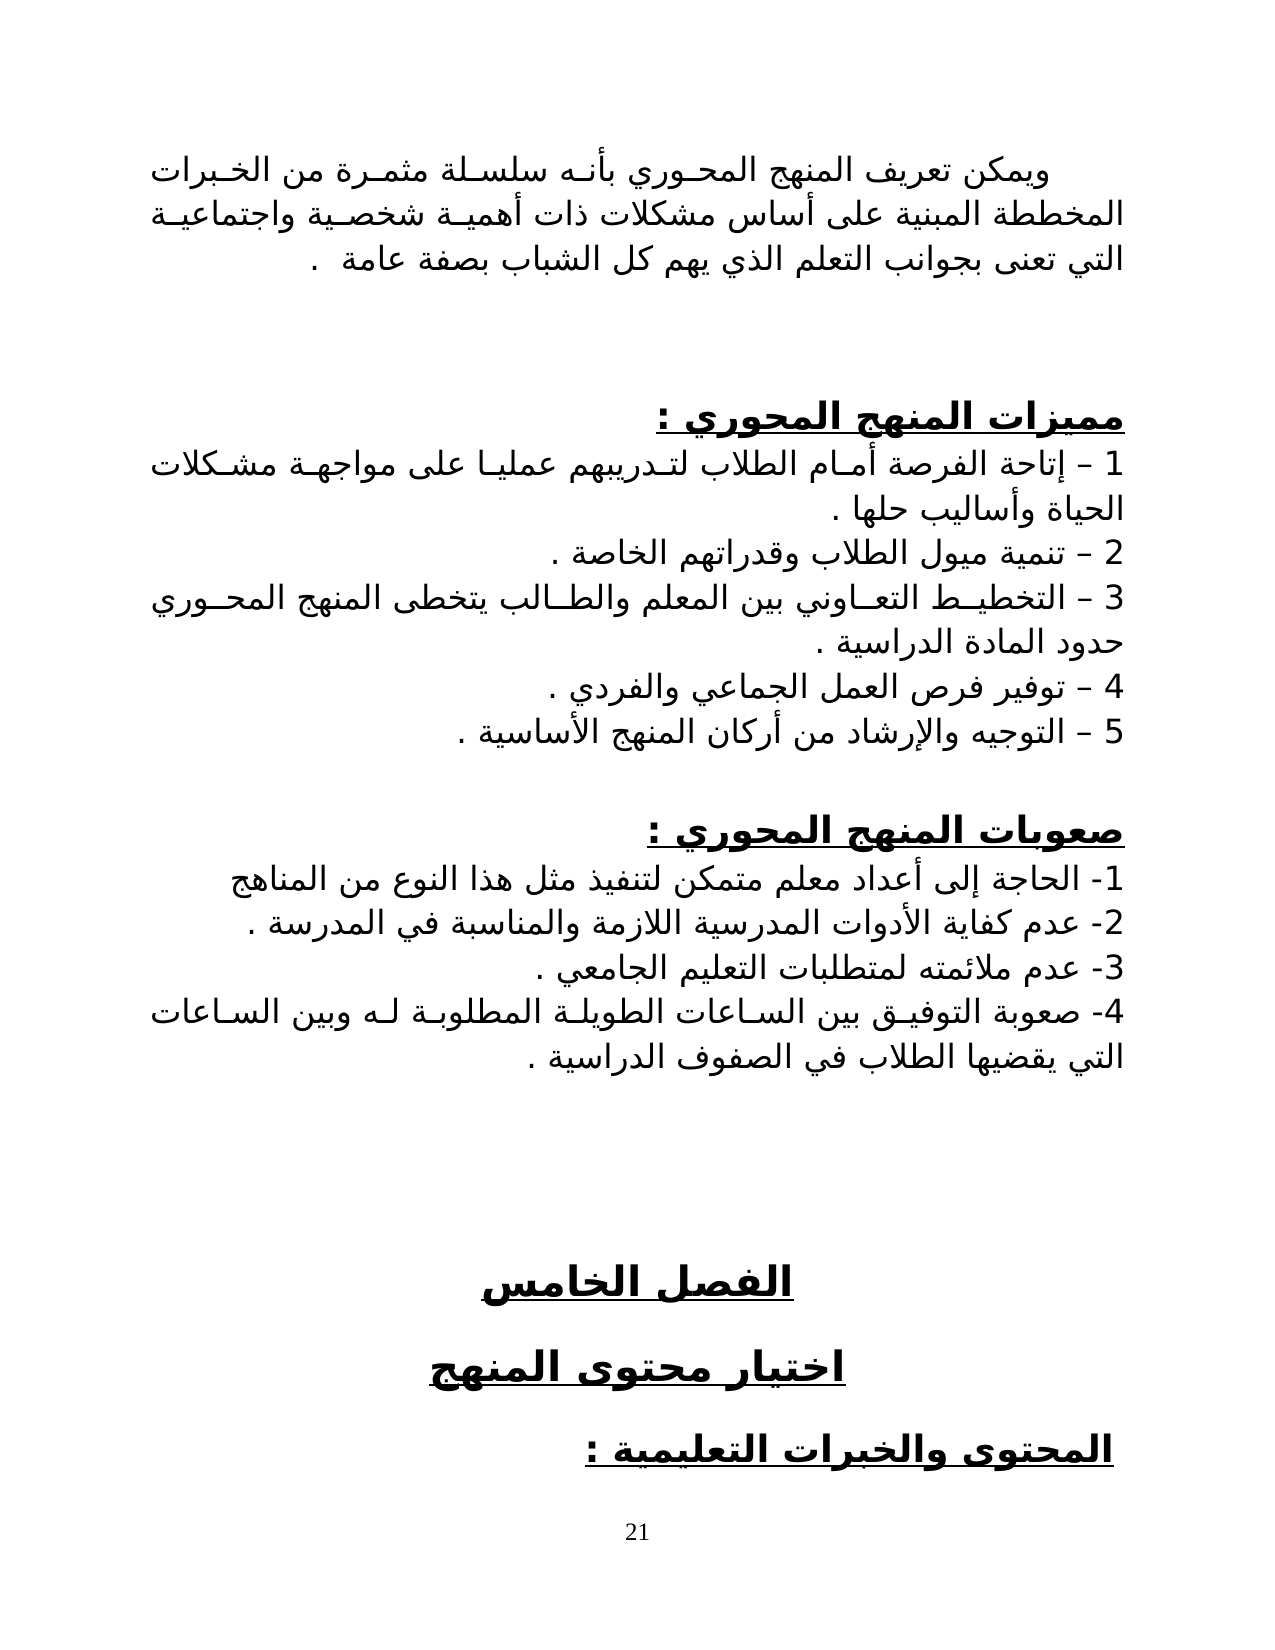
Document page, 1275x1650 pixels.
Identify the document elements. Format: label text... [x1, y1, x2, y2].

text 5 – التوجيه والإرشاد من أركان المنهج الأساسية . [150, 712, 1125, 751]
text صعوبات المنهج المحوري : [150, 809, 1125, 853]
text مميزات المنهج المحوري : [150, 394, 1125, 438]
text 2 – تنمية ميول الطلاب وقدراتهم الخاصة . [150, 534, 1125, 573]
text ويمكن تعريف المنهج المحوري بأنه سلسلة مثمرة من الخبرات المخططة المبنية على أساس مشكلات ذات أهمية شخصية واجتماعية التي تعنى بجوانب التعلم الذي يهم كل الشباب بصفة عامة . [150, 150, 1125, 278]
text 2- عدم كفاية الأدوات المدرسية اللازمة والمناسبة في المدرسة . [150, 904, 1125, 942]
text 4 – توفير فرص العمل الجماعي والفردي . [150, 668, 1125, 706]
text 1- الحاجة إلى أعداد معلم متمكن لتنفيذ مثل هذا النوع من المناهج [150, 859, 1125, 898]
text المحتوى والخبرات التعليمية : [150, 1427, 1125, 1471]
text 1 – إتاحة الفرصة أمام الطلاب لتدريبهم عمليا على مواجهة مشكلات الحياة وأساليب حلها . [150, 445, 1125, 528]
text 3- عدم ملائمته لمتطلبات التعليم الجامعي . [150, 948, 1125, 987]
text الفصل الخامس [150, 1258, 1125, 1306]
text اختيار محتوى المنهج [150, 1343, 1125, 1391]
text 4- صعوبة التوفيق بين الساعات الطويلة المطلوبة له وبين الساعات التي يقضيها الطلاب في الصفوف الدراسية . [150, 993, 1125, 1076]
text 3 – التخطيط التعاوني بين المعلم والطالب يتخطى المنهج المحوري حدود المادة الدراسية . [150, 578, 1125, 662]
